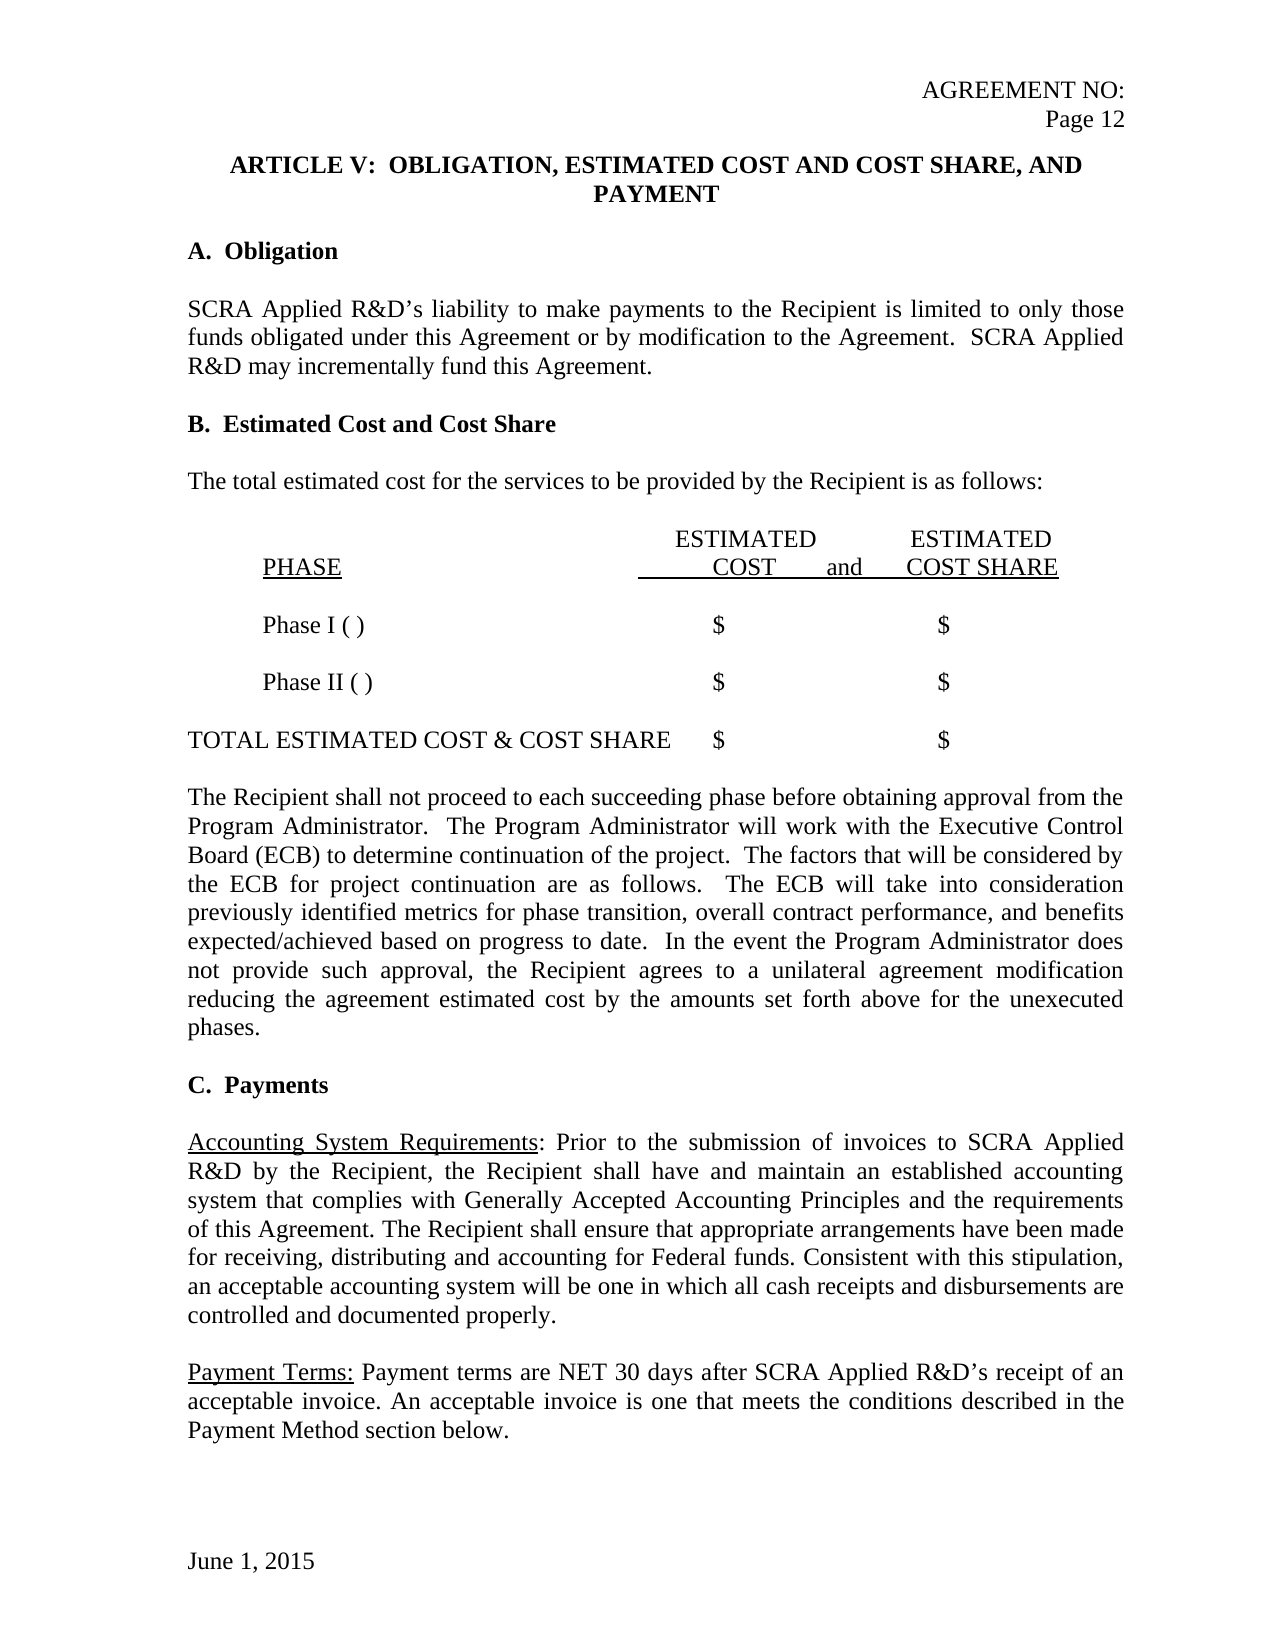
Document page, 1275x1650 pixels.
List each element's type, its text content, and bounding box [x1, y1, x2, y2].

text Phase II ( ) $ $ [187, 667, 1125, 696]
subtitle A. Obligation [187, 236, 1125, 265]
text ESTIMATED ESTIMATED [187, 524, 1125, 552]
text TOTAL ESTIMATED COST & COST SHARE $ $ [187, 725, 1125, 754]
subtitle ARTICLE V: OBLIGATION, ESTIMATED COST AND COST SHARE, AND PAYMENT [187, 150, 1125, 207]
text Phase I ( ) $ $ [187, 610, 1125, 639]
text PHASE COST and COST SHARE [187, 552, 1125, 581]
subtitle C. Payments [187, 1070, 1125, 1099]
text The Recipient shall not proceed to each succeeding phase before obtaining approval from the Program Administrator. The Program Administrator will work with the Executive Control Board (ECB) to determine continuation of the project. The factors that will be considered by the ECB for project continuation are as follows. The ECB will take into consideration previously identified metrics for phase transition, overall contract performance, and benefits expected/achieved based on progress to date. In the event the Program Administrator does not provide such approval, the Recipient agrees to a unilateral agreement modification reducing the agreement estimated cost by the amounts set forth above for the unexecuted phases. [187, 782, 1125, 1041]
text SCRA Applied R&D’s liability to make payments to the Recipient is limited to only those funds obligated under this Agreement or by modification to the Agreement. SCRA Applied R&D may incrementally fund this Agreement. [187, 294, 1125, 380]
text The total estimated cost for the services to be provided by the Recipient is as follows: [187, 466, 1125, 495]
text Payment Terms: Payment terms are NET 30 days after SCRA Applied R&D’s receipt of an acceptable invoice. An acceptable invoice is one that meets the conditions described in the Payment Method section below. [187, 1357, 1125, 1444]
subtitle B. Estimated Cost and Cost Share [187, 409, 1125, 437]
text Accounting System Requirements: Prior to the submission of invoices to SCRA Applied R&D by the Recipient, the Recipient shall have and maintain an established accounting system that complies with Generally Accepted Accounting Principles and the requirements of this Agreement. The Recipient shall ensure that appropriate arrangements have been made for receiving, distributing and accounting for Federal funds. Consistent with this stipulation, an acceptable accounting system will be one in which all cash receipts and disbursements are controlled and documented properly. [187, 1127, 1125, 1329]
